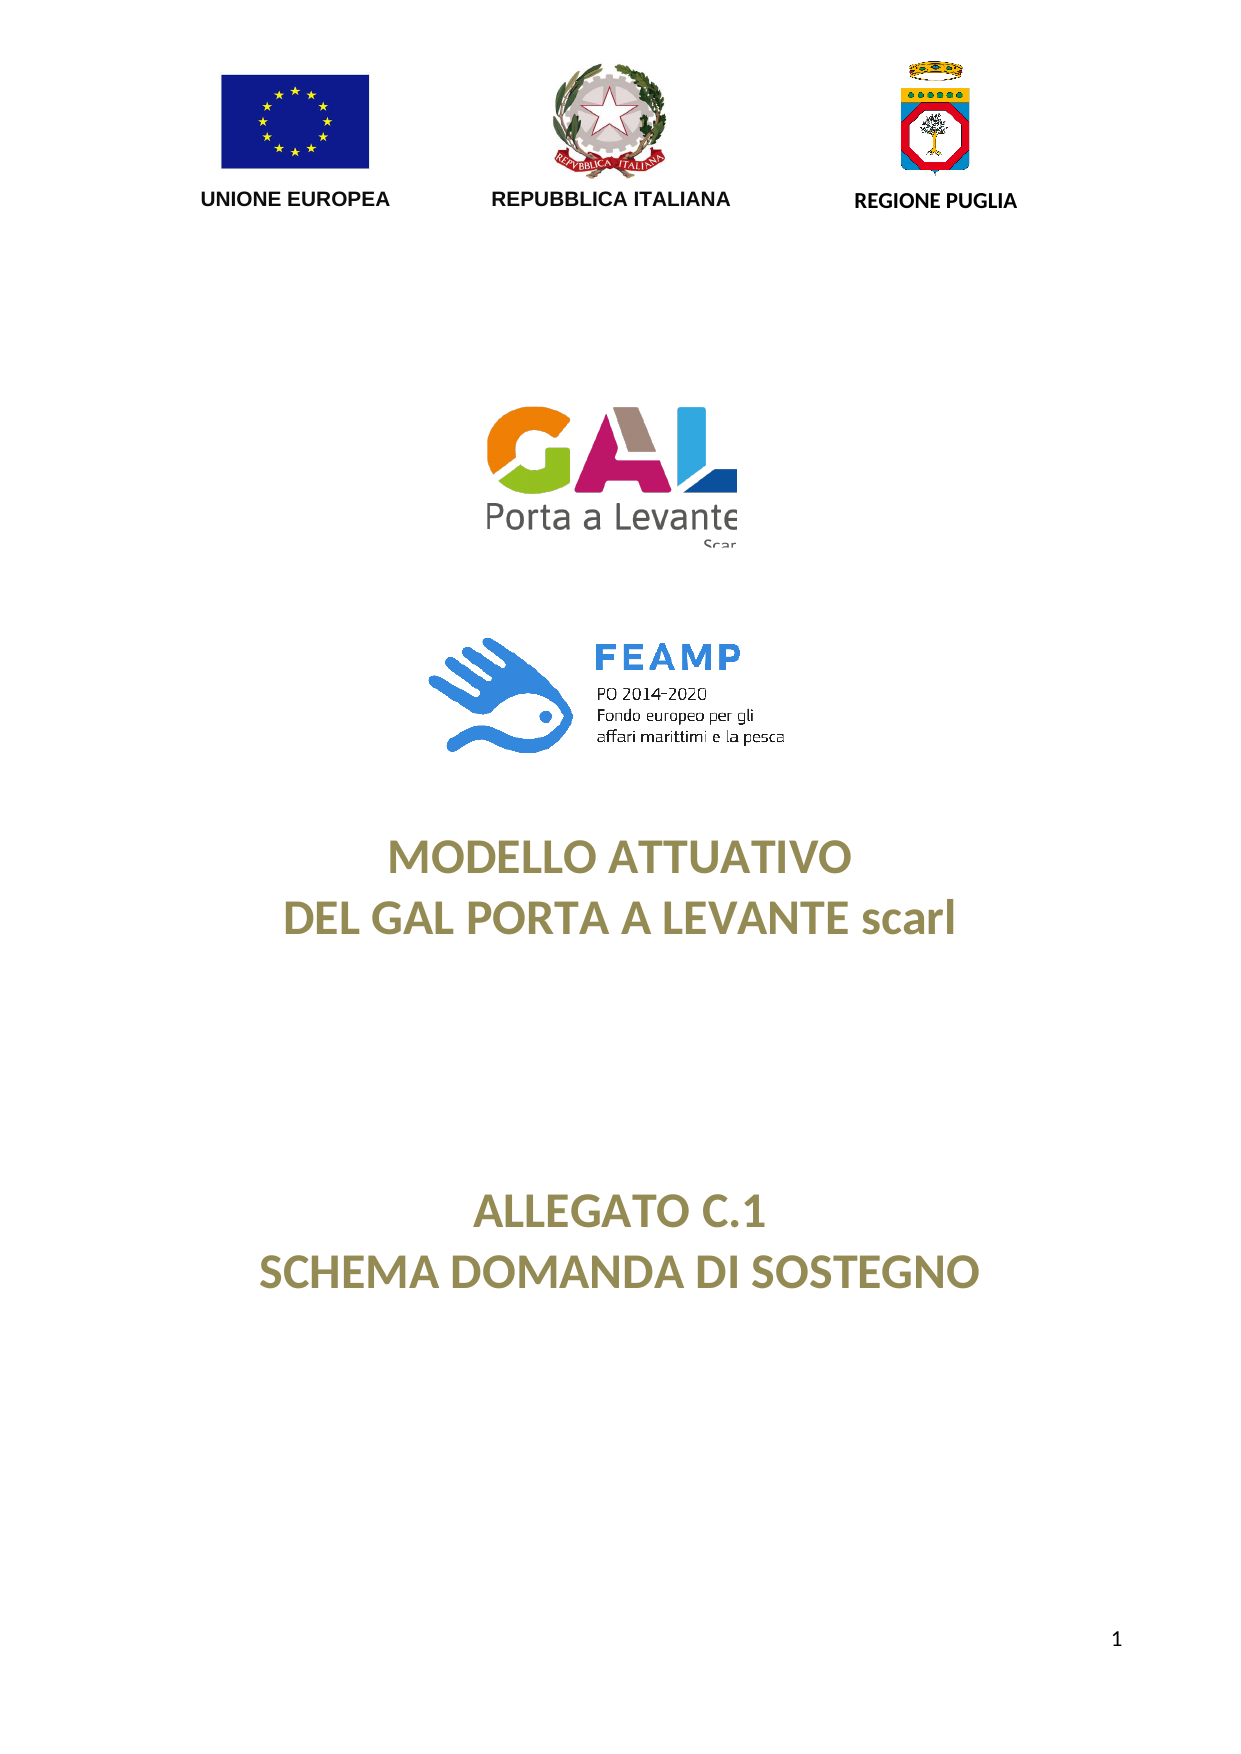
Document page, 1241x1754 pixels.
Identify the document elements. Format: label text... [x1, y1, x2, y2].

text ALLEGATO C.1 [118, 1179, 1122, 1240]
picture [548, 58, 674, 184]
text SCHEMA DOMANDA DI SOSTEGNO [118, 1240, 1122, 1301]
text DEL GAL PORTA A LEVANTE scarl [118, 886, 1122, 947]
text MODELLO ATTUATIVO [118, 825, 1122, 886]
picture [415, 616, 806, 774]
picture [486, 406, 737, 548]
picture [218, 72, 372, 171]
picture [829, 56, 1043, 187]
